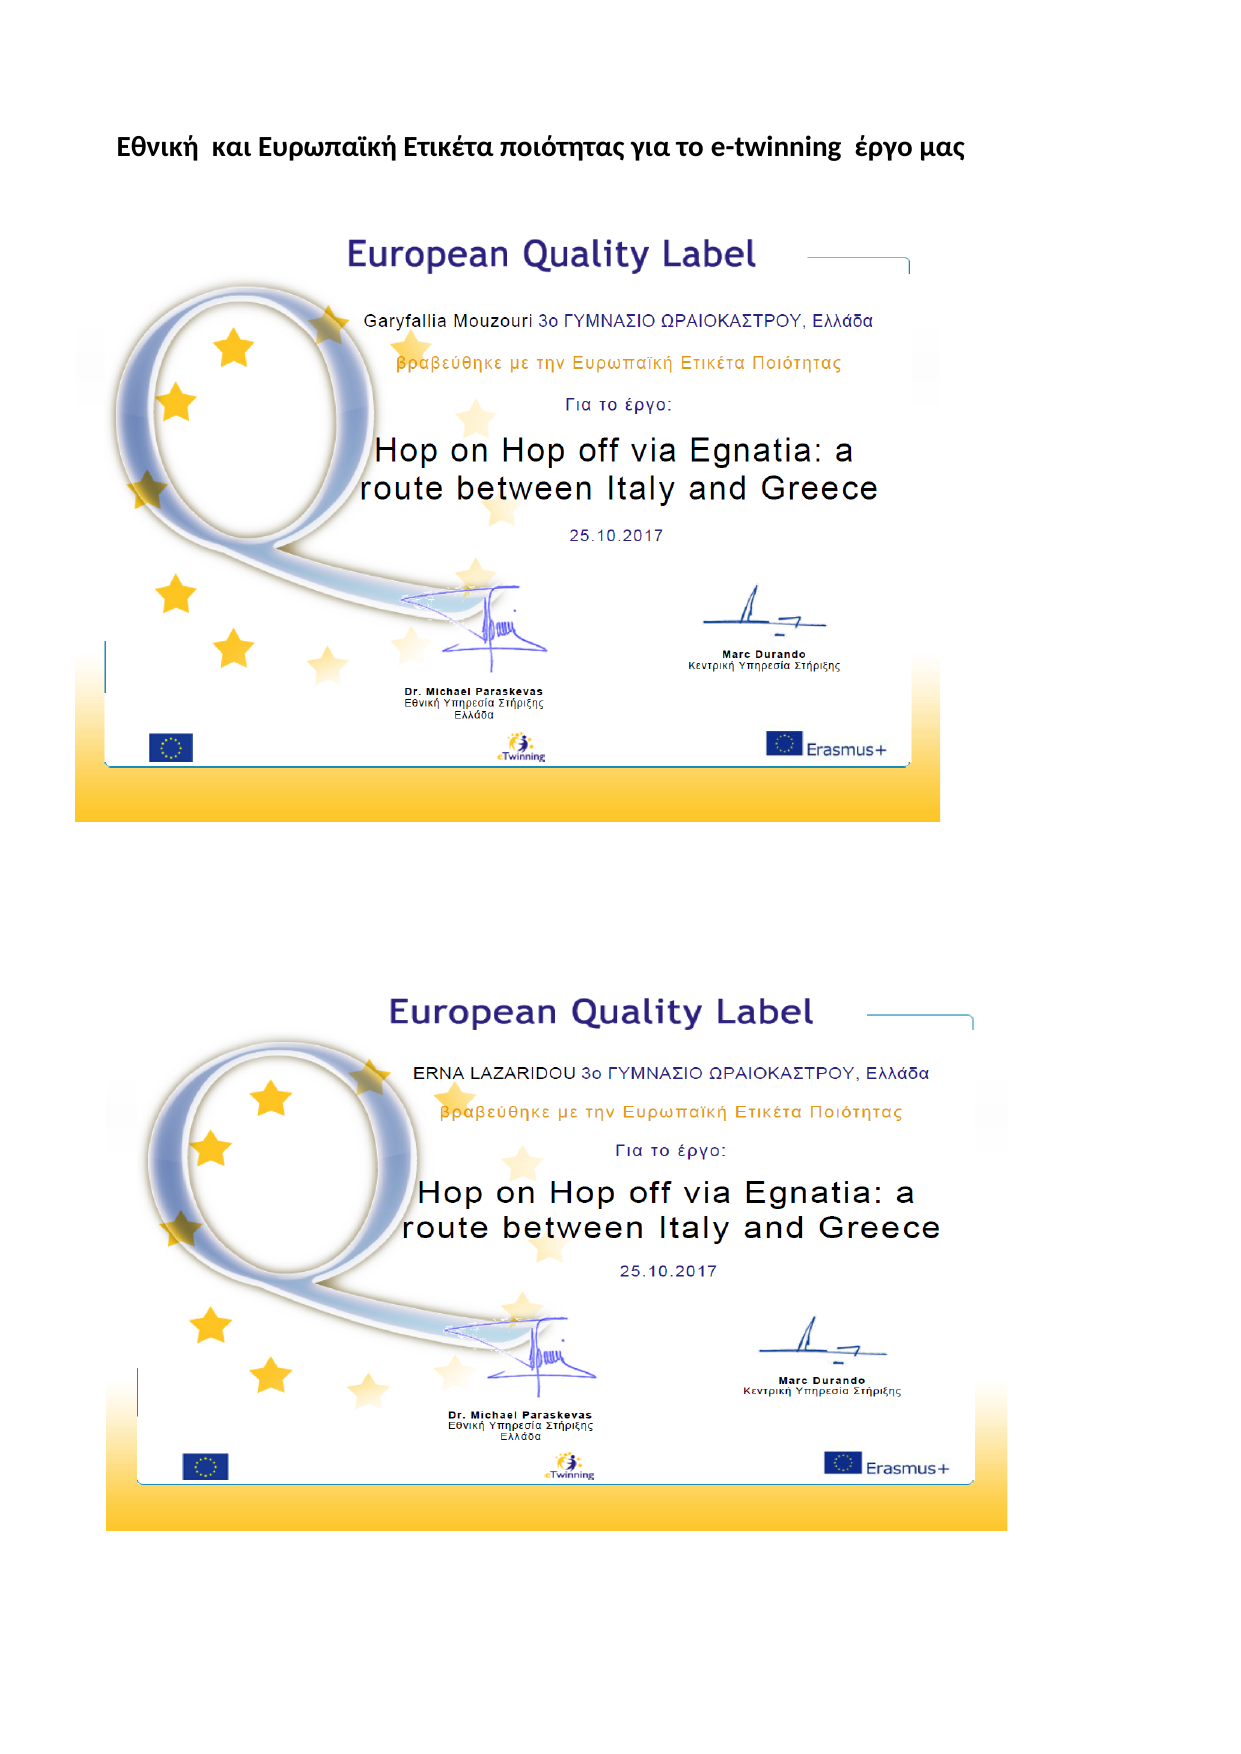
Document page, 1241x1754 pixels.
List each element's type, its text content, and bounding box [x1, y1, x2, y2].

text Εθνική και Ευρωπαϊκή Ετικέτα ποιότητας για το e-twinning έργο μας [75, 128, 1165, 164]
